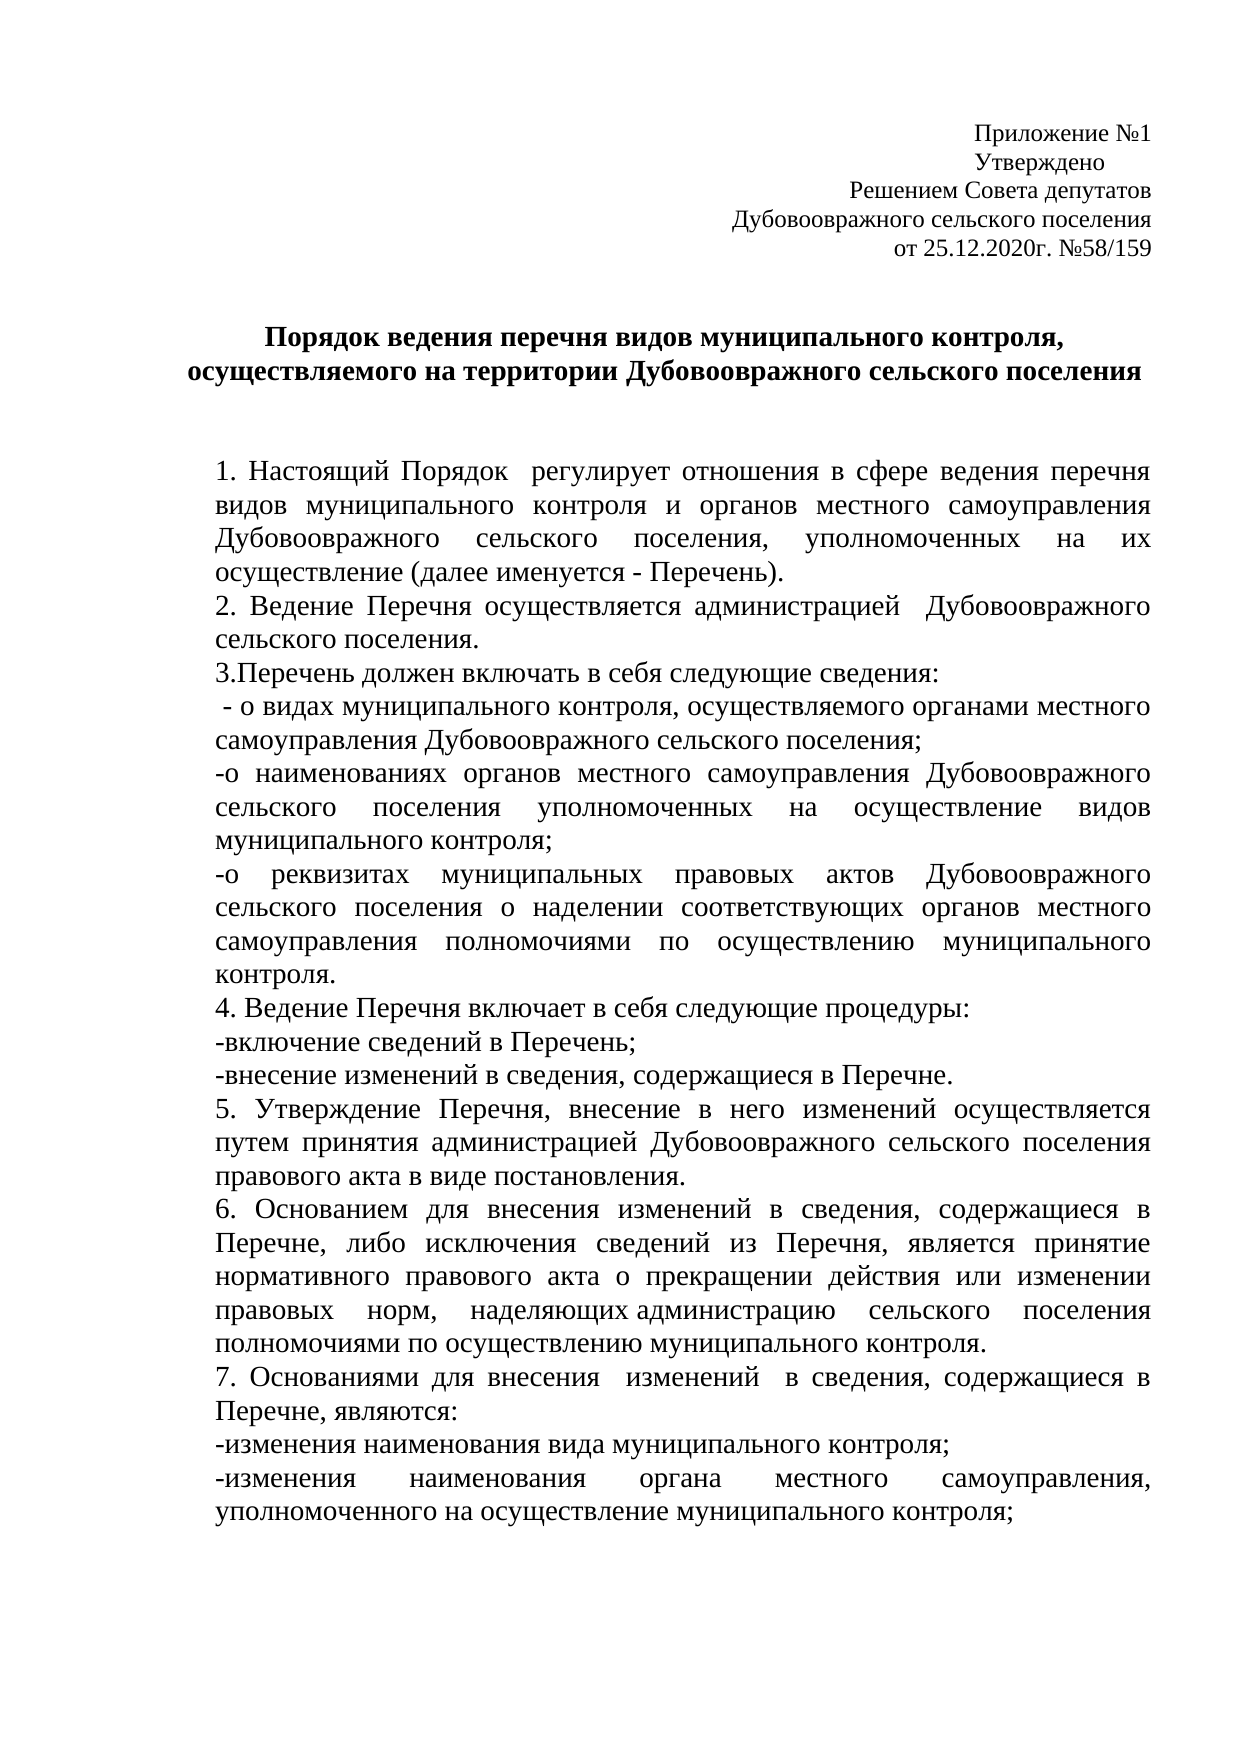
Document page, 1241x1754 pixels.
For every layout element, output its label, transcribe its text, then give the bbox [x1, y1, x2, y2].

text -включение сведений в Перечень; [215, 1024, 1152, 1057]
text -о реквизитах муниципальных правовых актов Дубовоовражного сельского поселения о наделении соответствующих органов местного самоуправления полномочиями по осуществлению муниципального контроля. [215, 856, 1152, 990]
text 7. Основаниями для внесения изменений в сведения, содержащиеся в Перечне, являются: [215, 1359, 1152, 1426]
text Утверждено [177, 147, 1152, 176]
text -изменения наименования органа местного самоуправления, уполномоченного на осуществление муниципального контроля; [215, 1460, 1152, 1527]
text 1. Настоящий Порядок регулирует отношения в сфере ведения перечня видов муниципального контроля и органов местного самоуправления Дубовоовражного сельского поселения, уполномоченных на их осуществление (далее именуется - Перечень). [215, 453, 1152, 588]
text 5. Утверждение Перечня, внесение в него изменений осуществляется путем принятия администрацией Дубовоовражного сельского поселения правового акта в виде постановления. [215, 1091, 1152, 1191]
text 6. Основанием для внесения изменений в сведения, содержащиеся в Перечне, либо исключения сведений из Перечня, является принятие нормативного правового акта о прекращении действия или изменении правовых норм, наделяющих администрацию сельского поселения полномочиями по осуществлению муниципального контроля. [215, 1191, 1152, 1359]
text 3.Перечень должен включать в себя следующие сведения: [215, 655, 1152, 688]
text Дубовоовражного сельского поселения [177, 204, 1152, 233]
text - о видах муниципального контроля, осуществляемого органами местного самоуправления Дубовоовражного сельского поселения; [215, 688, 1152, 755]
text -изменения наименования вида муниципального контроля; [215, 1426, 1152, 1460]
text Приложение №1 [177, 118, 1152, 147]
text от 25.12.2020г. №58/159 [177, 233, 1152, 262]
text -внесение изменений в сведения, содержащиеся в Перечне. [215, 1057, 1152, 1091]
text 4. Ведение Перечня включает в себя следующие процедуры: [215, 990, 1152, 1024]
text Решением Совета депутатов [177, 176, 1152, 204]
text Порядок ведения перечня видов муниципального контроля, осуществляемого на территории Дубовоовражного сельского поселения [177, 319, 1152, 386]
text 2. Ведение Перечня осуществляется администрацией Дубовоовражного сельского поселения. [215, 588, 1152, 655]
text -о наименованиях органов местного самоуправления Дубовоовражного сельского поселения уполномоченных на осуществление видов муниципального контроля; [215, 755, 1152, 856]
